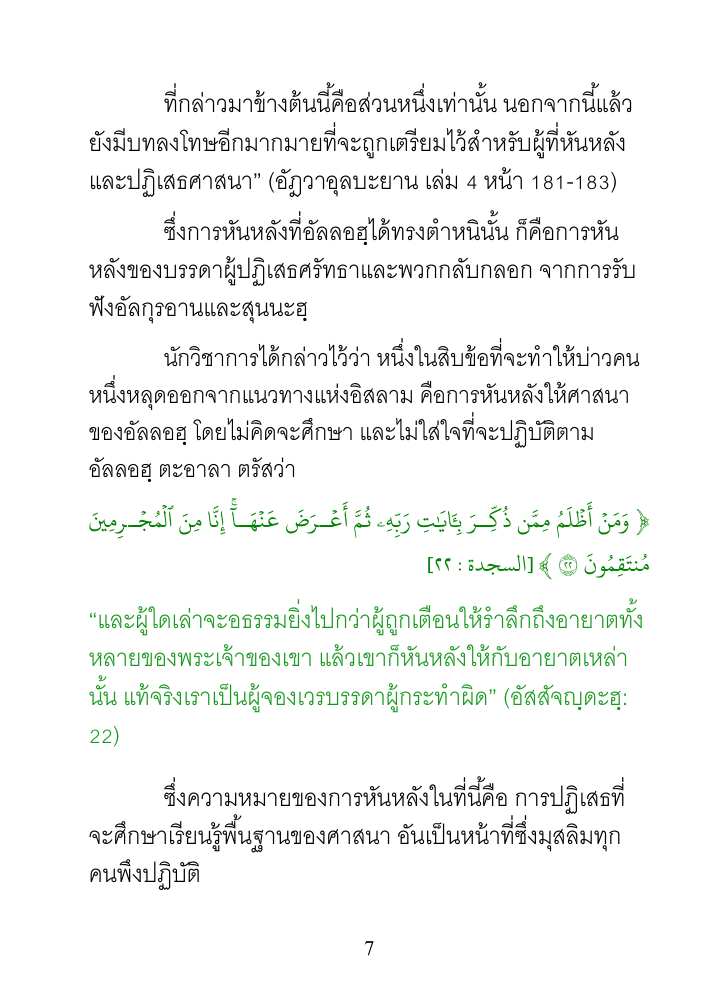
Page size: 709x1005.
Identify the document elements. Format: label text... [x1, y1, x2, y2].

text “และผู้ใดเล่าจะอธรรมยิ่งไปกว่าผู้ถูกเตือนให้รำลึกถึงอายาตทั้งหลายของพระเจ้าของเขา แล้วเขาก็หันหลังให้กับอายาตเหล่านั้น แท้จริงเราเป็นผู้จองเวรบรรดาผู้กระทำผิด” (อัสสัจญฺดะฮฺ: 22) [88, 599, 650, 752]
text ซึ่งการหันหลังที่อัลลอฮฺได้ทรงตำหนินั้น ก็คือการหันหลังของบรรดาผู้ปฏิเสธศรัทธาและพวกกลับกลอก จากการรับฟังอัลกุรอานและสุนนะฮฺ [88, 210, 650, 325]
text นักวิชาการได้กล่าวไว้ว่า หนึ่งในสิบข้อที่จะทำให้บ่าวคนหนึ่งหลุดออกจากแนวทางแห่งอิสลาม คือการหันหลังให้ศาสนาของอัลลอฮฺ โดยไม่คิดจะศึกษา และไม่ใส่ใจที่จะปฏิบัติตาม อัลลอฮฺ ตะอาลา ตรัสว่า [88, 337, 650, 486]
text ซึ่งความหมายของการหันหลังในที่นี้คือ การปฏิเสธที่จะศึกษาเรียนรู้พื้นฐานของศาสนา อันเป็นหน้าที่ซึ่งมุสลิมทุกคนพึงปฏิบัติ [88, 777, 650, 891]
text ที่กล่าวมาข้างต้นนี้คือส่วนหนึ่งเท่านั้น นอกจากนี้แล้วยังมีบทลงโทษอีกมากมายที่จะถูกเตรียมไว้สำหรับผู้ที่หันหลังและปฏิเสธศาสนา” (อัฎวาอุลบะยาน เล่ม 4 หน้า 181-183) [88, 83, 650, 198]
text ﴿ وَمَنۡ أَظۡلَمُ مِمَّن ذُكِّرَ بِ‍َٔايَٰتِ رَبِّهِۦ ثُمَّ أَعۡرَضَ عَنۡهَآۚ إِنَّا مِنَ ٱلۡمُجۡرِمِينَ مُنتَقِمُونَ ٢٢ ﴾ [السجدة : ٢٢] [88, 498, 650, 586]
